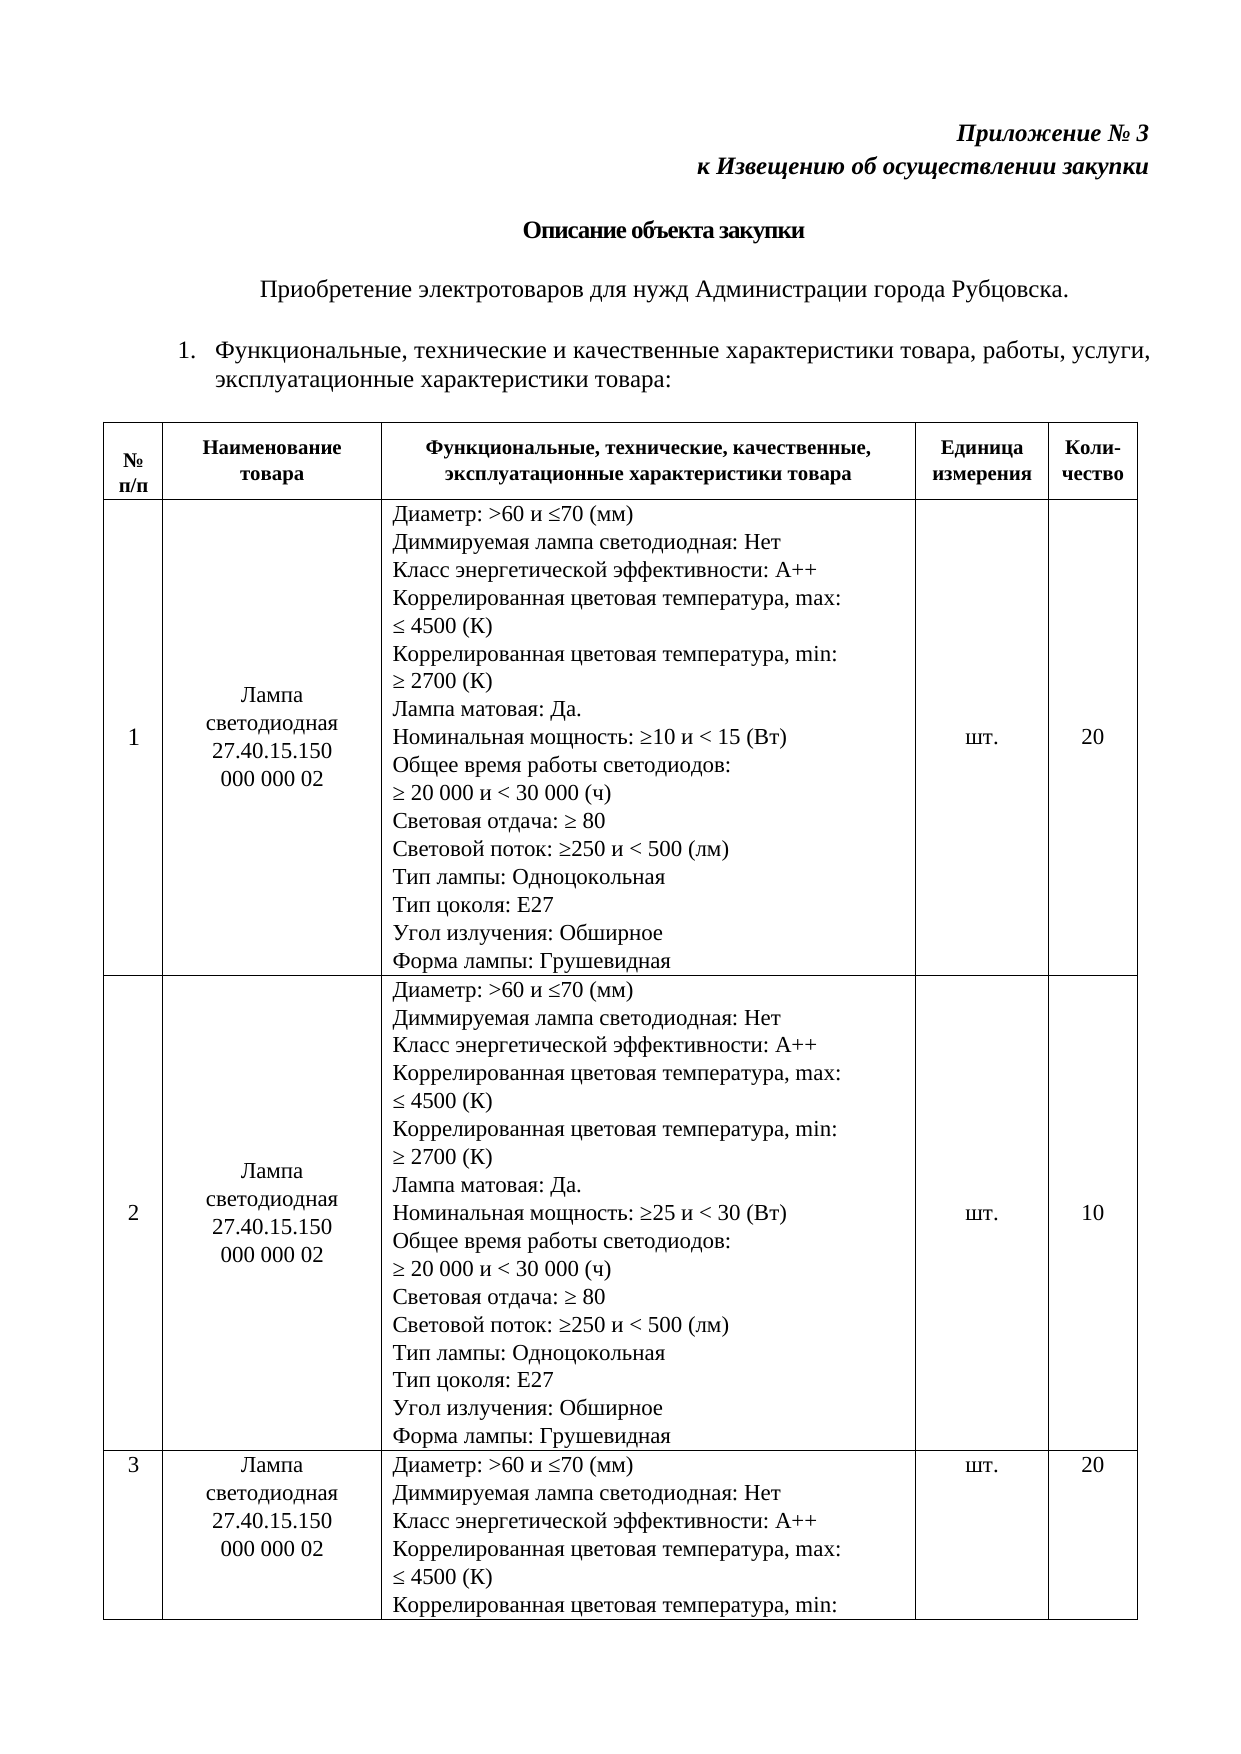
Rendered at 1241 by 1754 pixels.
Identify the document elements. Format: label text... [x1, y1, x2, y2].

table_header Функциональные, технические, качественные, эксплуатационные характеристики товара [382, 423, 915, 499]
table_cell 10 [1049, 976, 1137, 1450]
table_header № п/п [104, 423, 162, 499]
table_cell Лампа светодиодная 27.40.15.150 000 000 02 [163, 500, 381, 975]
table_cell 2 [104, 976, 162, 1450]
table_cell 3 [104, 1451, 162, 1619]
text Описание объекта закупки [103, 215, 1152, 243]
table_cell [382, 1451, 915, 1619]
table_cell Диаметр: ˃60 и ≤70 (мм) Диммируемая лампа светодиодная: Нет Класс энергетической эффективности: А++ Коррелированная цветовая температура, max: ≤ 4500 (К) Коррелированная цветовая температура, min: ≥ 2700 (К) Лампа матовая: Да. Номинальная мощность: ≥10 и ˂ 15 (Вт) Общее время работы светодиодов: ≥ 20 000 и ˂ 30 000 (ч) Световая отдача: ≥ 80 Световой поток: ≥250 и ˂ 500 (лм) Тип лампы: Одноцокольная Тип цоколя: E27 Угол излучения: Обширное Форма лампы: Грушевидная [382, 500, 915, 975]
table_cell 20 [1049, 1451, 1137, 1619]
table_cell шт. [916, 500, 1048, 975]
table_header Единица измерения [916, 423, 1048, 499]
text Приложение № 3 [103, 118, 1152, 147]
table_header Коли-чество [1049, 423, 1137, 499]
table_cell 20 [1049, 500, 1137, 975]
list Функциональные, технические и качественные характеристики товара, работы, услуги, эксплуатационные характеристики товара: [177, 335, 1152, 393]
text Приобретение электротоваров для нужд Администрации города Рубцовска. [103, 274, 1152, 303]
table_cell Диаметр: ˃60 и ≤70 (мм) Диммируемая лампа светодиодная: Нет Класс энергетической эффективности: А++ Коррелированная цветовая температура, max: ≤ 4500 (К) Коррелированная цветовая температура, min: ≥ 2700 (К) Лампа матовая: Да. Номинальная мощность: ≥25 и ˂ 30 (Вт) Общее время работы светодиодов: ≥ 20 000 и ˂ 30 000 (ч) Световая отдача: ≥ 80 Световой поток: ≥250 и ˂ 500 (лм) Тип лампы: Одноцокольная Тип цоколя: E27 Угол излучения: Обширное Форма лампы: Грушевидная [382, 976, 915, 1450]
table_cell шт. [916, 976, 1048, 1450]
text к Извещению об осуществлении закупки [103, 151, 1152, 180]
table_cell шт. [916, 1451, 1048, 1619]
table_cell Лампа светодиодная 27.40.15.150 000 000 02 [163, 976, 381, 1450]
table_cell 1 [104, 500, 162, 975]
table_header Наименование товара [163, 423, 381, 499]
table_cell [163, 1451, 381, 1619]
